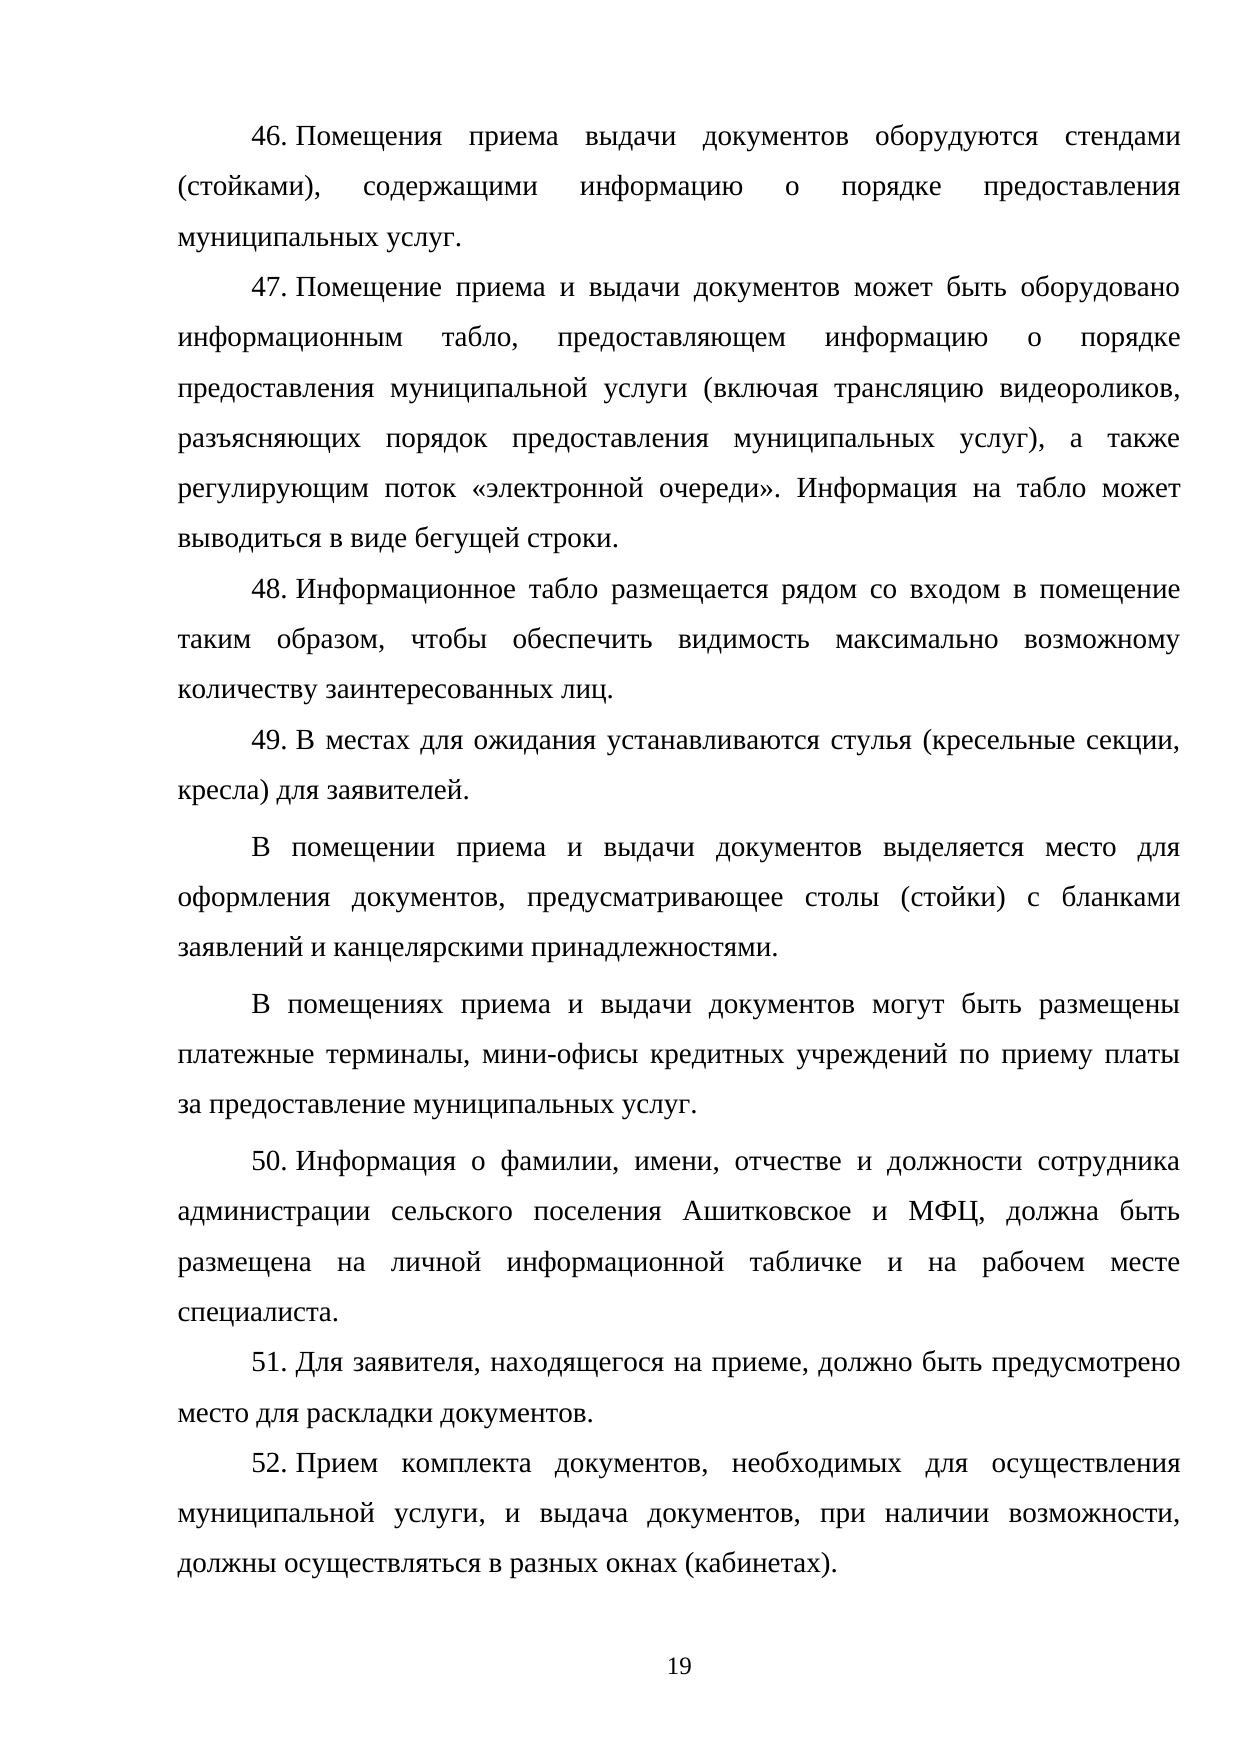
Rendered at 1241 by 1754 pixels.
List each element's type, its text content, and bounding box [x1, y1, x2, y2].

list Помещение приема и выдачи документов может быть оборудовано информационным табло, предоставляющем информацию о порядке предоставления муниципальной услуги (включая трансляцию видеороликов, разъясняющих порядок предоставления муниципальных услуг), а также регулирующим поток «электронной очереди». Информация на табло может выводиться в виде бегущей строки. [177, 269, 1181, 554]
text В помещении приема и выдачи документов выделяется место для оформления документов, предусматривающее столы (стойки) с бланками заявлений и канцелярскими принадлежностями. [177, 829, 1181, 963]
list Помещения приема выдачи документов оборудуются стендами (стойками), содержащими информацию о порядке предоставления муниципальных услуг. [177, 118, 1181, 252]
list Прием комплекта документов, необходимых для осуществления муниципальной услуги, и выдача документов, при наличии возможности, должны осуществляться в разных окнах (кабинетах). [177, 1445, 1181, 1579]
list Информационное табло размещается рядом со входом в помещение таким образом, чтобы обеспечить видимость максимально возможному количеству заинтересованных лиц. [177, 571, 1181, 705]
text В помещениях приема и выдачи документов могут быть размещены платежные терминалы, мини-офисы кредитных учреждений по приему платы за предоставление муниципальных услуг. [177, 986, 1181, 1120]
list Для заявителя, находящегося на приеме, должно быть предусмотрено место для раскладки документов. [177, 1344, 1181, 1428]
list Информация о фамилии, имени, отчестве и должности сотрудника администрации сельского поселения Ашитковское и МФЦ, должна быть размещена на личной информационной табличке и на рабочем месте специалиста. [177, 1143, 1181, 1328]
list В местах для ожидания устанавливаются стулья (кресельные секции, кресла) для заявителей. [177, 722, 1181, 806]
